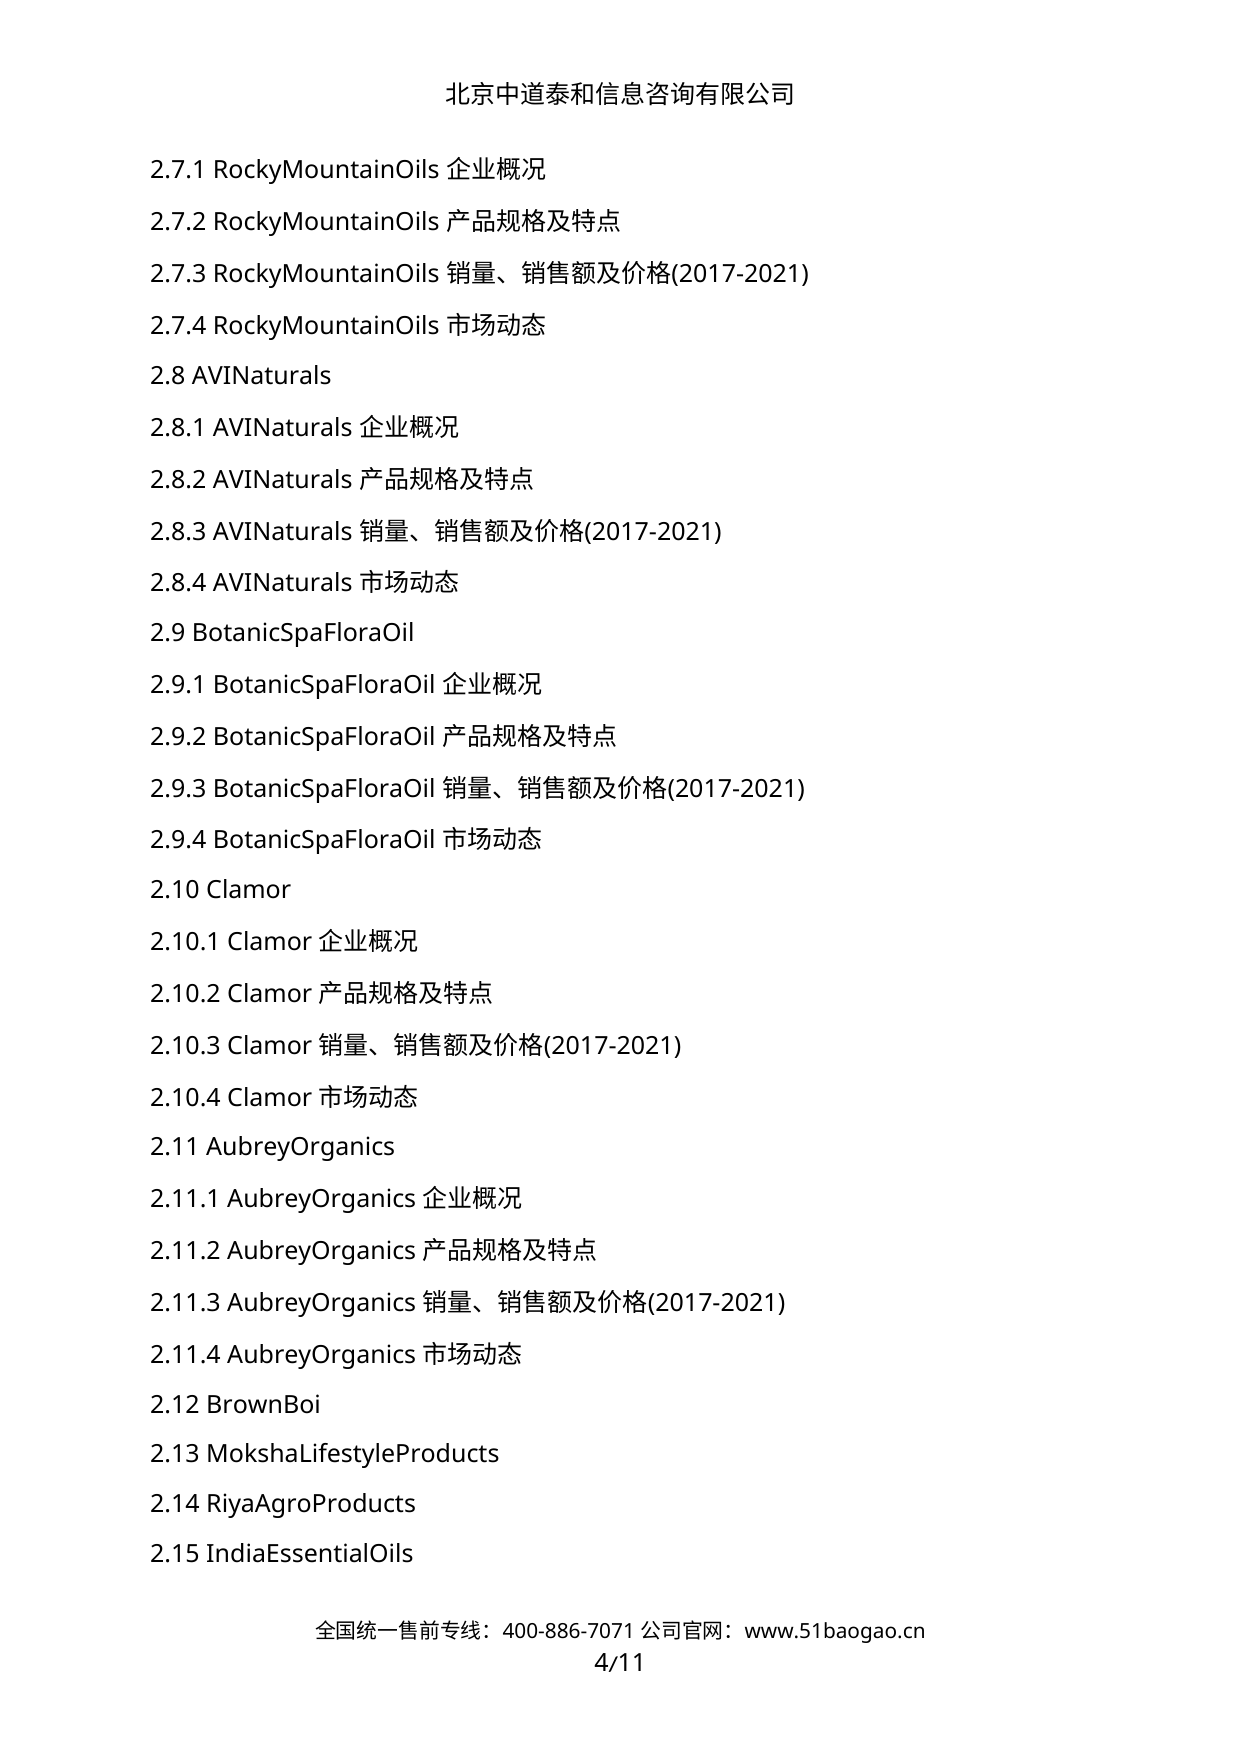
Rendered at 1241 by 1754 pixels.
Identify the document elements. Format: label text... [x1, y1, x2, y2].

text 2.10.4 Clamor 市场动态 [150, 1077, 1090, 1113]
text 2.10.2 Clamor 产品规格及特点 [150, 973, 1090, 1010]
text 2.9.2 BotanicSpaFloraOil 产品规格及特点 [150, 716, 1090, 752]
text 2.10 Clamor [150, 872, 1090, 906]
text 2.13 MokshaLifestyleProducts [150, 1436, 1090, 1470]
text 2.7.3 RockyMountainOils 销量、销售额及价格(2017-2021) [150, 254, 1090, 290]
text 2.7.2 RockyMountainOils 产品规格及特点 [150, 202, 1090, 238]
text 2.15 IndiaEssentialOils [150, 1535, 1090, 1569]
text 2.11.4 AubreyOrganics 市场动态 [150, 1334, 1090, 1371]
text 2.7.4 RockyMountainOils 市场动态 [150, 306, 1090, 342]
text 2.8 AVINaturals [150, 357, 1090, 392]
text 2.8.2 AVINaturals 产品规格及特点 [150, 459, 1090, 495]
text 2.14 RiyaAgroProducts [150, 1486, 1090, 1520]
text 2.9.4 BotanicSpaFloraOil 市场动态 [150, 820, 1090, 856]
text 2.8.4 AVINaturals 市场动态 [150, 563, 1090, 599]
text 2.11.2 AubreyOrganics 产品规格及特点 [150, 1231, 1090, 1267]
text 2.10.1 Clamor 企业概况 [150, 922, 1090, 958]
text 2.9.3 BotanicSpaFloraOil 销量、销售额及价格(2017-2021) [150, 768, 1090, 804]
text 2.11.1 AubreyOrganics 企业概况 [150, 1179, 1090, 1215]
text 2.9 BotanicSpaFloraOil [150, 615, 1090, 649]
text 2.9.1 BotanicSpaFloraOil 企业概况 [150, 664, 1090, 701]
text 2.8.1 AVINaturals 企业概况 [150, 407, 1090, 443]
text 2.12 BrownBoi [150, 1386, 1090, 1420]
text 2.10.3 Clamor 销量、销售额及价格(2017-2021) [150, 1025, 1090, 1062]
text 2.11.3 AubreyOrganics 销量、销售额及价格(2017-2021) [150, 1282, 1090, 1319]
text 2.11 AubreyOrganics [150, 1129, 1090, 1163]
text 2.8.3 AVINaturals 销量、销售额及价格(2017-2021) [150, 511, 1090, 547]
text 2.7.1 RockyMountainOils 企业概况 [150, 150, 1090, 186]
